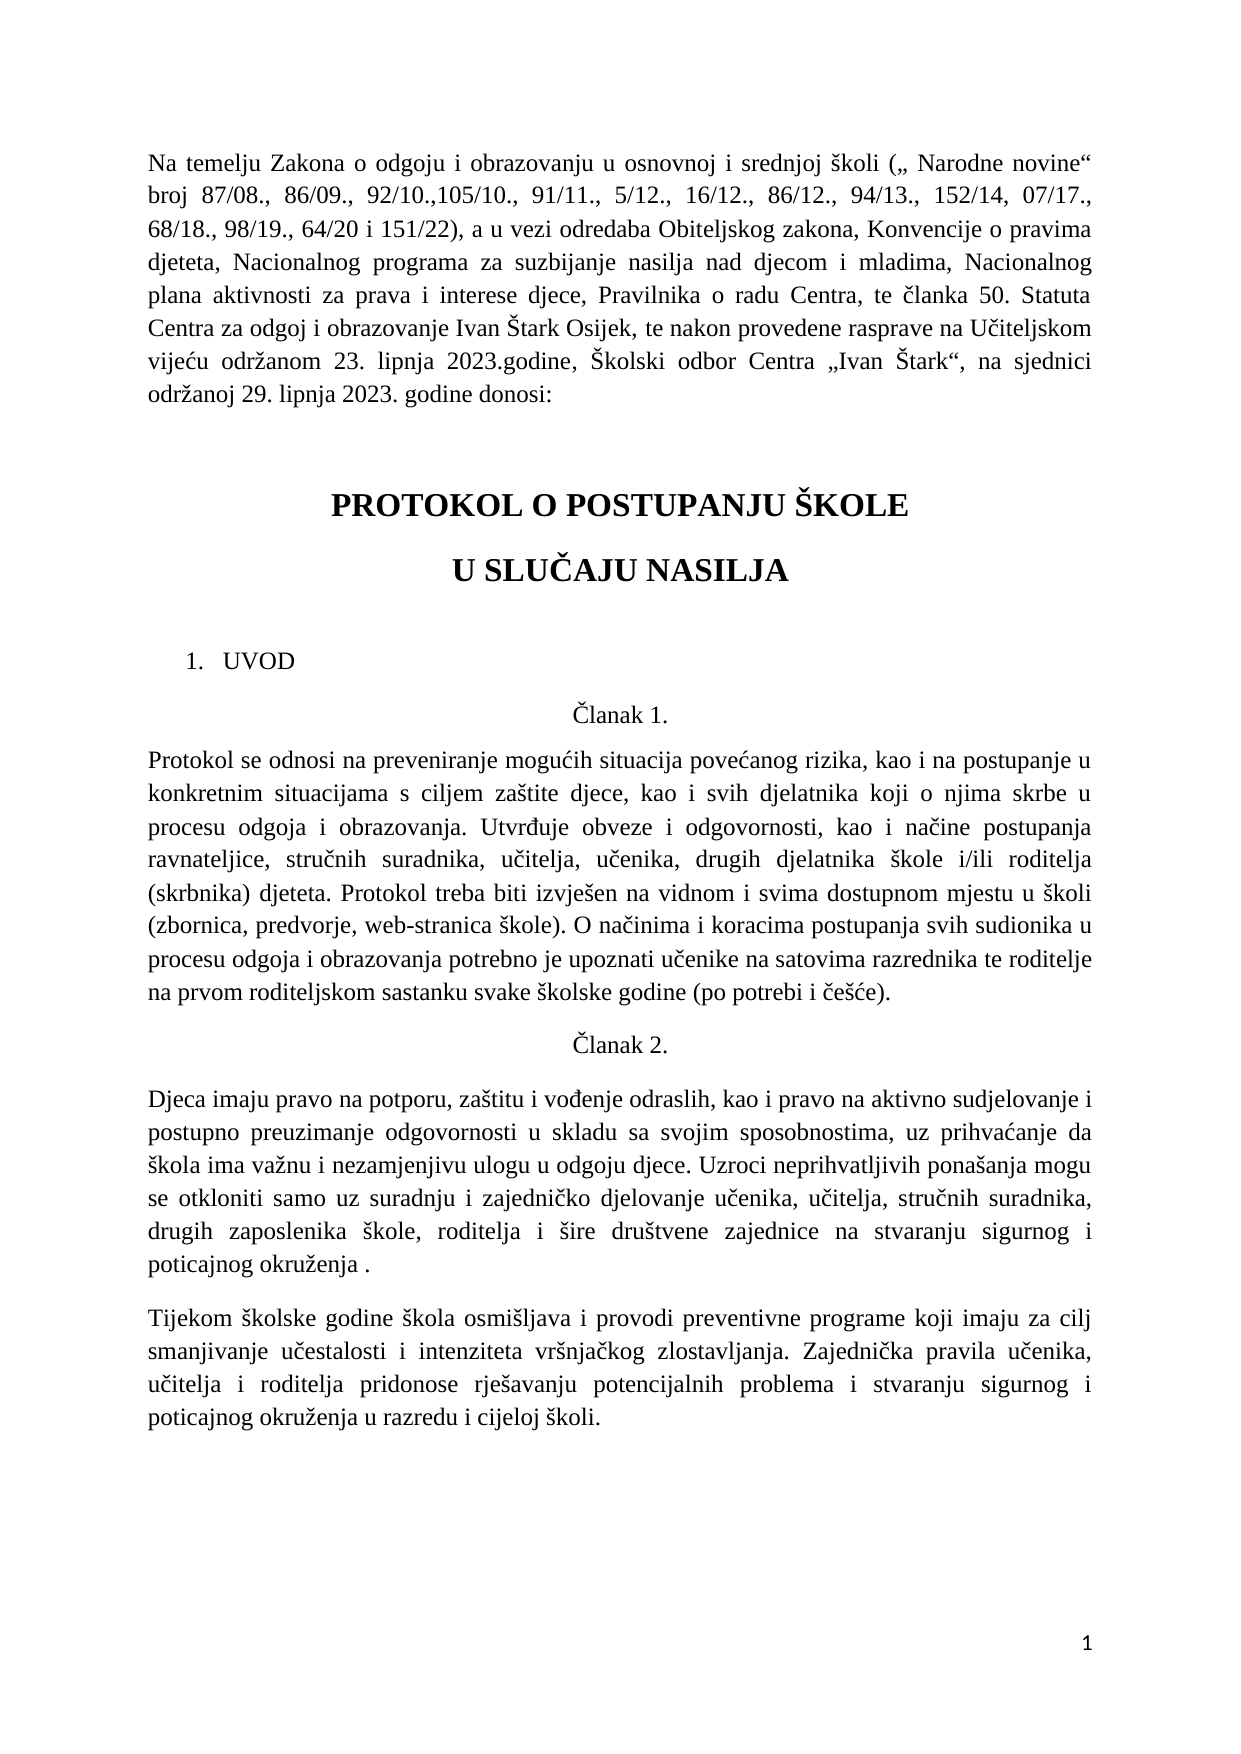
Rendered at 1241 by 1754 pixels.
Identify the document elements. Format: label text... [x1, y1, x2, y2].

text Na temelju Zakona o odgoju i obrazovanju u osnovnoj i srednjoj školi („ Narodne novine“ broj 87/08., 86/09., 92/10.,105/10., 91/11., 5/12., 16/12., 86/12., 94/13., 152/14, 07/17., 68/18., 98/19., 64/20 i 151/22), a u vezi odredaba Obiteljskog zakona, Konvencije o pravima djeteta, Nacionalnog programa za suzbijanje nasilja nad djecom i mladima, Nacionalnog plana aktivnosti za prava i interese djece, Pravilnika o radu Centra, te članka 50. Statuta Centra za odgoj i obrazovanje Ivan Štark Osijek, te nakon provedene rasprave na Učiteljskom vijeću održanom 23. lipnja 2023.godine, Školski odbor Centra „Ivan Štark“, na sjednici održanoj 29. lipnja 2023. godine donosi: [148, 148, 1093, 407]
text U SLUČAJU NASILJA [148, 551, 1093, 621]
list UVOD [185, 646, 1093, 675]
text Djeca imaju pravo na potporu, zaštitu i vođenje odraslih, kao i pravo na aktivno sudjelovanje i postupno preuzimanje odgovornosti u skladu sa svojim sposobnostima, uz prihvaćanje da škola ima važnu i nezamjenjivu ulogu u odgoju djece. Uzroci neprihvatljivih ponašanja mogu se otkloniti samo uz suradnju i zajedničko djelovanje učenika, učitelja, stručnih suradnika, drugih zaposlenika škole, roditelja i šire društvene zajednice na stvaranju sigurnog i poticajnog okruženja . [148, 1084, 1093, 1278]
text Članak 1. [148, 700, 1093, 729]
text Članak 2. [148, 1031, 1093, 1059]
text Protokol se odnosi na preveniranje mogućih situacija povećanog rizika, kao i na postupanje u konkretnim situacijama s ciljem zaštite djece, kao i svih djelatnika koji o njima skrbe u procesu odgoja i obrazovanja. Utvrđuje obveze i odgovornosti, kao i načine postupanja ravnateljice, stručnih suradnika, učitelja, učenika, drugih djelatnika škole i/ili roditelja (skrbnika) djeteta. Protokol treba biti izvješen na vidnom i svima dostupnom mjestu u školi (zbornica, predvorje, web-stranica škole). O načinima i koracima postupanja svih sudionika u procesu odgoja i obrazovanja potrebno je upoznati učenike na satovima razrednika te roditelje na prvom roditeljskom sastanku svake školske godine (po potrebi i češće). [148, 746, 1093, 1005]
text Tijekom školske godine škola osmišljava i provodi preventivne programe koji imaju za cilj smanjivanje učestalosti i intenziteta vršnjačkog zlostavljanja. Zajednička pravila učenika, učitelja i roditelja pridonose rješavanju potencijalnih problema i stvaranju sigurnog i poticajnog okruženja u razredu i cijeloj školi. [148, 1303, 1093, 1431]
text PROTOKOL O POSTUPANJU ŠKOLE [148, 486, 1093, 524]
